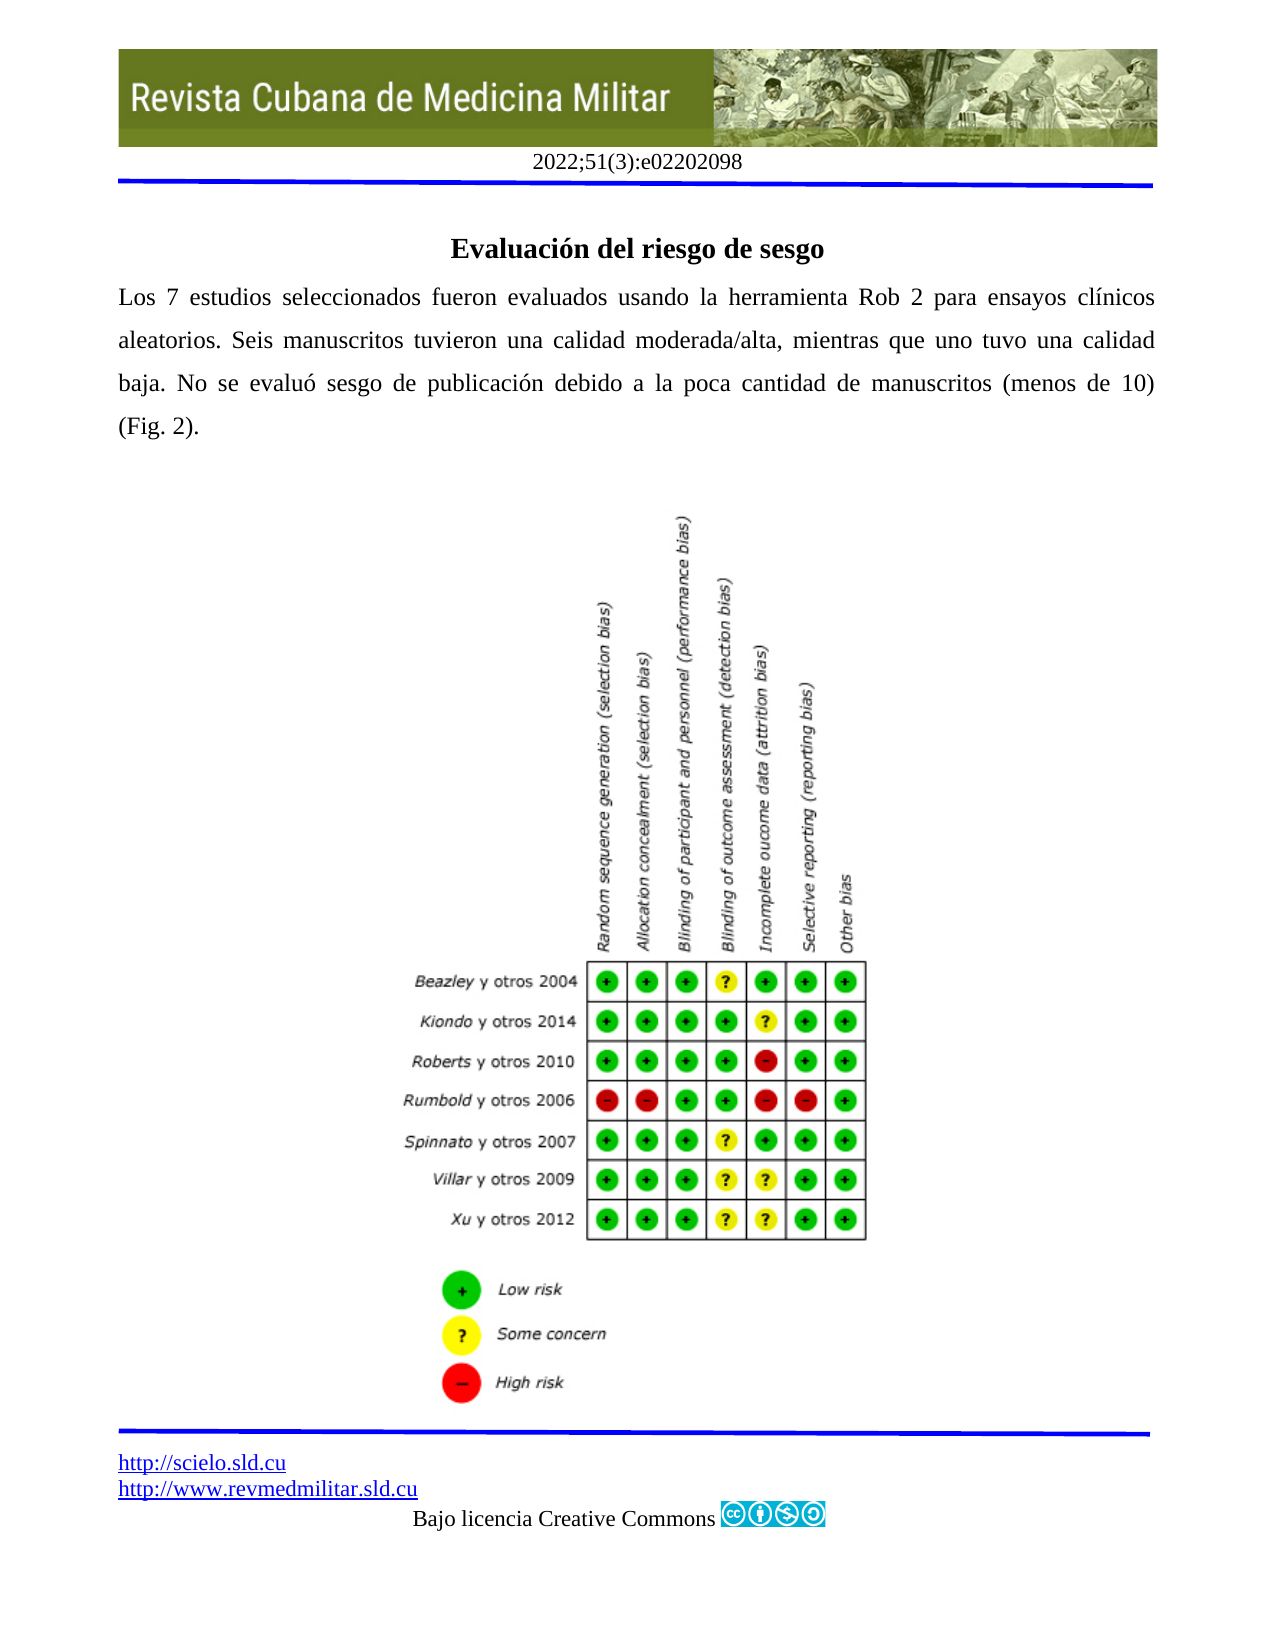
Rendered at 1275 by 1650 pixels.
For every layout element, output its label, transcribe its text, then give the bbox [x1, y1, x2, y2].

text Evaluación del riesgo de sesgo [118, 232, 1157, 265]
picture [720, 1501, 826, 1527]
picture [391, 497, 884, 1414]
picture [118, 49, 1158, 147]
text Los 7 estudios seleccionados fueron evaluados usando la herramienta Rob 2 para ensayos clínicos aleatorios. Seis manuscritos tuvieron una calidad moderada/alta, mientras que uno tuvo una calidad baja. No se evaluó sesgo de publicación debido a la poca cantidad de manuscritos (menos de 10) (Fig. 2). [118, 282, 1157, 440]
